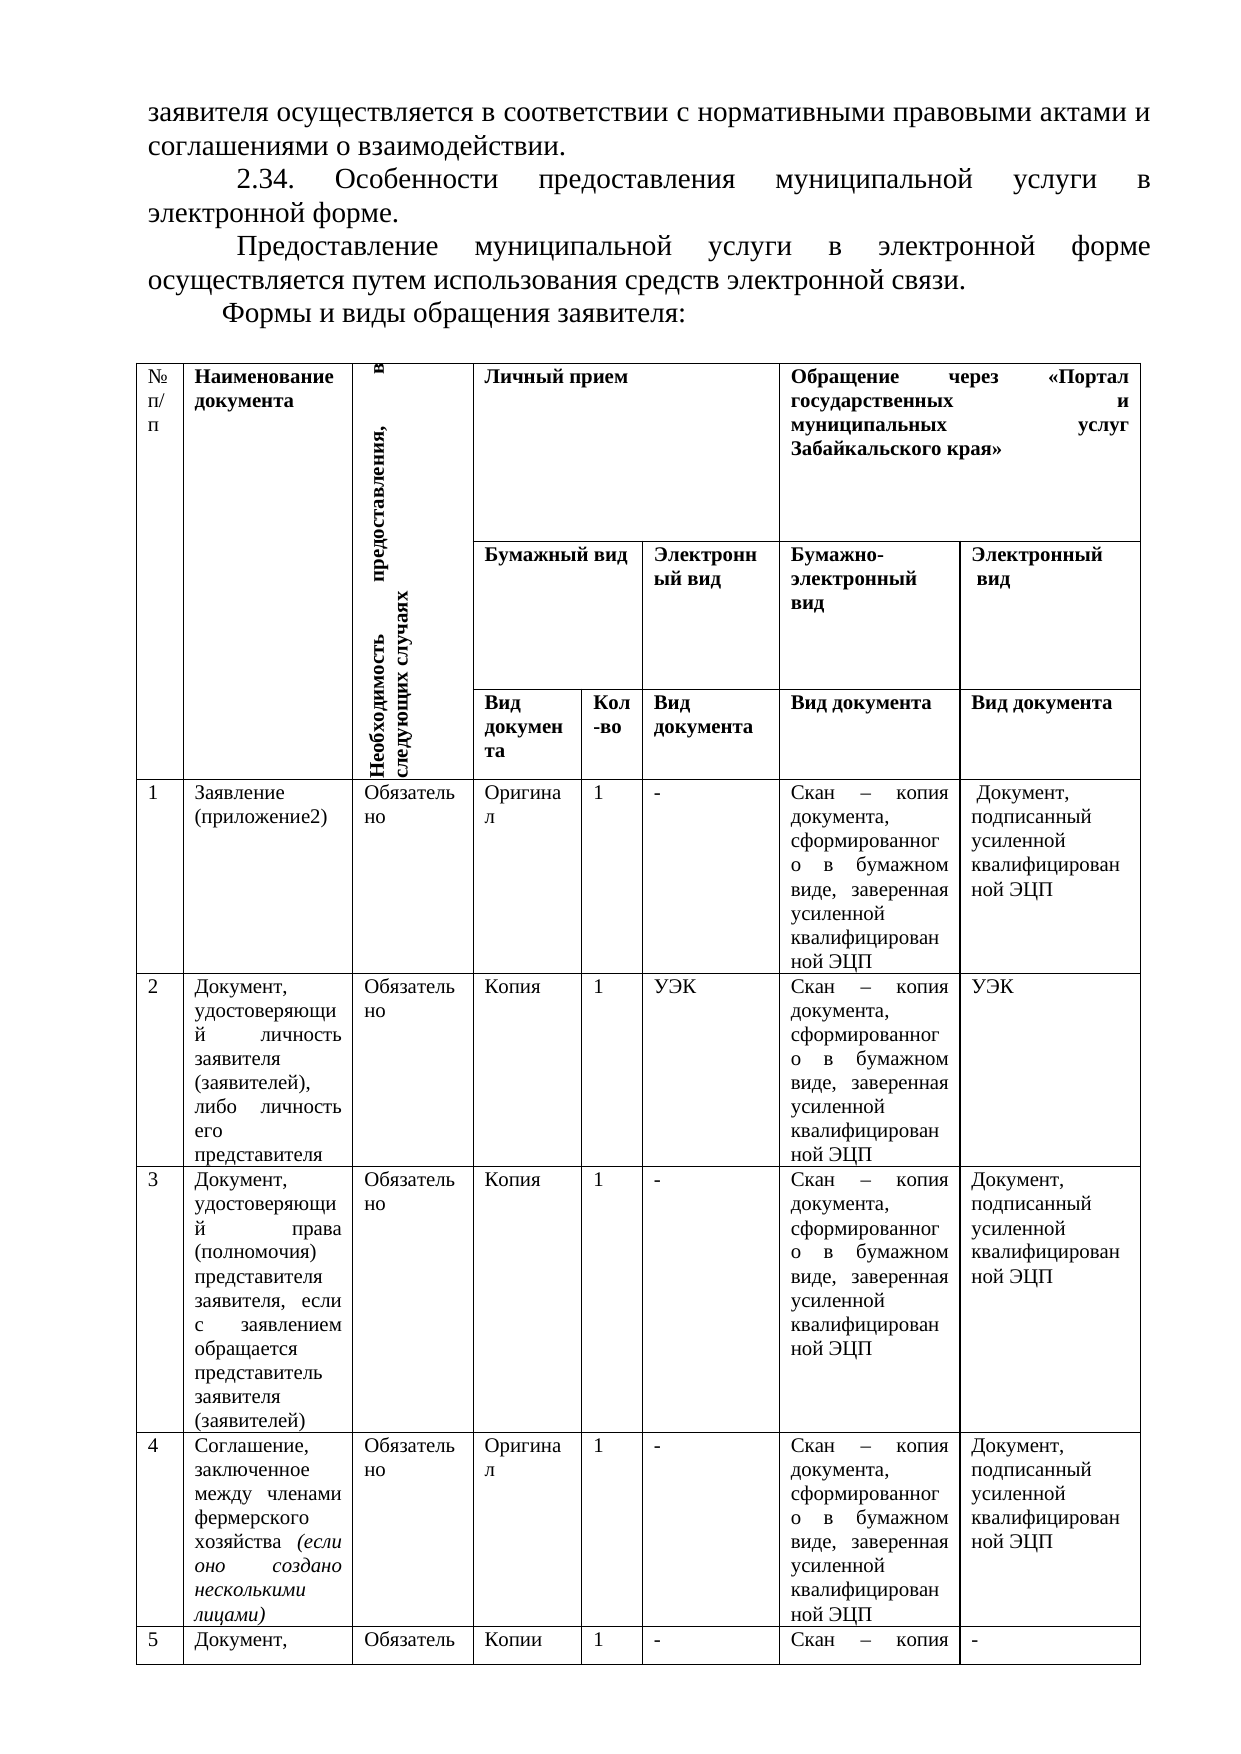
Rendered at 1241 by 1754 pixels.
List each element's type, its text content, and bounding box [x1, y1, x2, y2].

table_cell Кол-во [582, 690, 642, 779]
table_cell Вид документа [961, 690, 1140, 779]
table_header № п/п [137, 364, 183, 779]
table_cell 1 [582, 1167, 642, 1432]
table_cell Скан – копия документа, сформированного в бумажном виде, заверенная усиленной квалифицированной ЭЦП [780, 780, 959, 973]
table_cell Обязательно [353, 780, 473, 973]
table_cell Скан – копия документа, сформированного в бумажном виде, заверенная усиленной квалифицированной ЭЦП [780, 974, 959, 1166]
table_header Необходимость предоставления, в следующих случаях [353, 364, 473, 779]
table_cell 1 [582, 974, 642, 1166]
table_cell Документ, удостоверяющий личность заявителя (заявителей), либо личность его представителя [184, 974, 352, 1166]
text 2.34. Особенности предоставления муниципальной услуги в электронной форме. [148, 161, 1152, 228]
table_cell Электронный вид [961, 542, 1140, 688]
table_cell Копия [474, 974, 581, 1166]
table_cell - [643, 1433, 779, 1626]
table_cell Документ, подписанный усиленной квалифицированной ЭЦП [961, 1167, 1140, 1432]
table_cell Заявление (приложение2) [184, 780, 352, 973]
table_cell Бумажно-электронный вид [780, 542, 959, 688]
table_cell Копия [474, 1167, 581, 1432]
table_cell УЭК [643, 974, 779, 1166]
text Формы и виды обращения заявителя: [222, 295, 1152, 329]
table_cell Вид документа [643, 690, 779, 779]
table_cell Оригинал [474, 780, 581, 973]
table_cell УЭК [961, 974, 1140, 1166]
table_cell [184, 1627, 352, 1664]
table_cell Оригинал [474, 1433, 581, 1626]
table_cell Обязательно [353, 1167, 473, 1432]
table_cell Соглашение, заключенное между членами фермерского хозяйства (если оно создано несколькими лицами) [184, 1433, 352, 1626]
table_cell 4 [137, 1433, 183, 1626]
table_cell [780, 1627, 959, 1664]
text Предоставление муниципальной услуги в электронной форме осуществляется путем использования средств электронной связи. [148, 228, 1152, 295]
table_cell Обязательно [353, 1627, 473, 1664]
table_cell 3 [137, 1167, 183, 1432]
table_cell 2 [137, 974, 183, 1166]
table_cell 1 [582, 1627, 642, 1664]
table_header Наименование документа [184, 364, 352, 779]
table_cell Скан – копия документа, сформированного в бумажном виде, заверенная усиленной квалифицированной ЭЦП [780, 1167, 959, 1432]
table_cell - [643, 1627, 779, 1664]
table_cell 1 [137, 780, 183, 973]
table_cell Документ, подписанный усиленной квалифицированной ЭЦП [961, 1433, 1140, 1626]
table_cell Документ, подписанный усиленной квалифицированной ЭЦП [961, 780, 1140, 973]
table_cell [780, 1433, 959, 1626]
table_cell Электронный вид [643, 542, 779, 688]
table_cell - [643, 780, 779, 973]
table_cell 5 [137, 1627, 183, 1664]
table_header Обращение через «Портал государственных и муниципальных услуг Забайкальского края» [780, 364, 1140, 541]
table_cell - [643, 1167, 779, 1432]
table_cell Обязательно [353, 974, 473, 1166]
table_cell Вид документа [474, 690, 581, 779]
table_cell Вид документа [780, 690, 959, 779]
table_cell Бумажный вид [474, 542, 642, 688]
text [148, 94, 1152, 161]
table_cell Документ, удостоверяющий права (полномочия) представителя заявителя, если с заявлением обращается представитель заявителя (заявителей) [184, 1167, 352, 1432]
table_cell 1 [582, 1433, 642, 1626]
table_cell - [961, 1627, 1140, 1664]
table_cell 1 [582, 780, 642, 973]
table_cell Обязательно [353, 1433, 473, 1626]
table_cell Копии [474, 1627, 581, 1664]
table_header Личный прием [474, 364, 779, 541]
